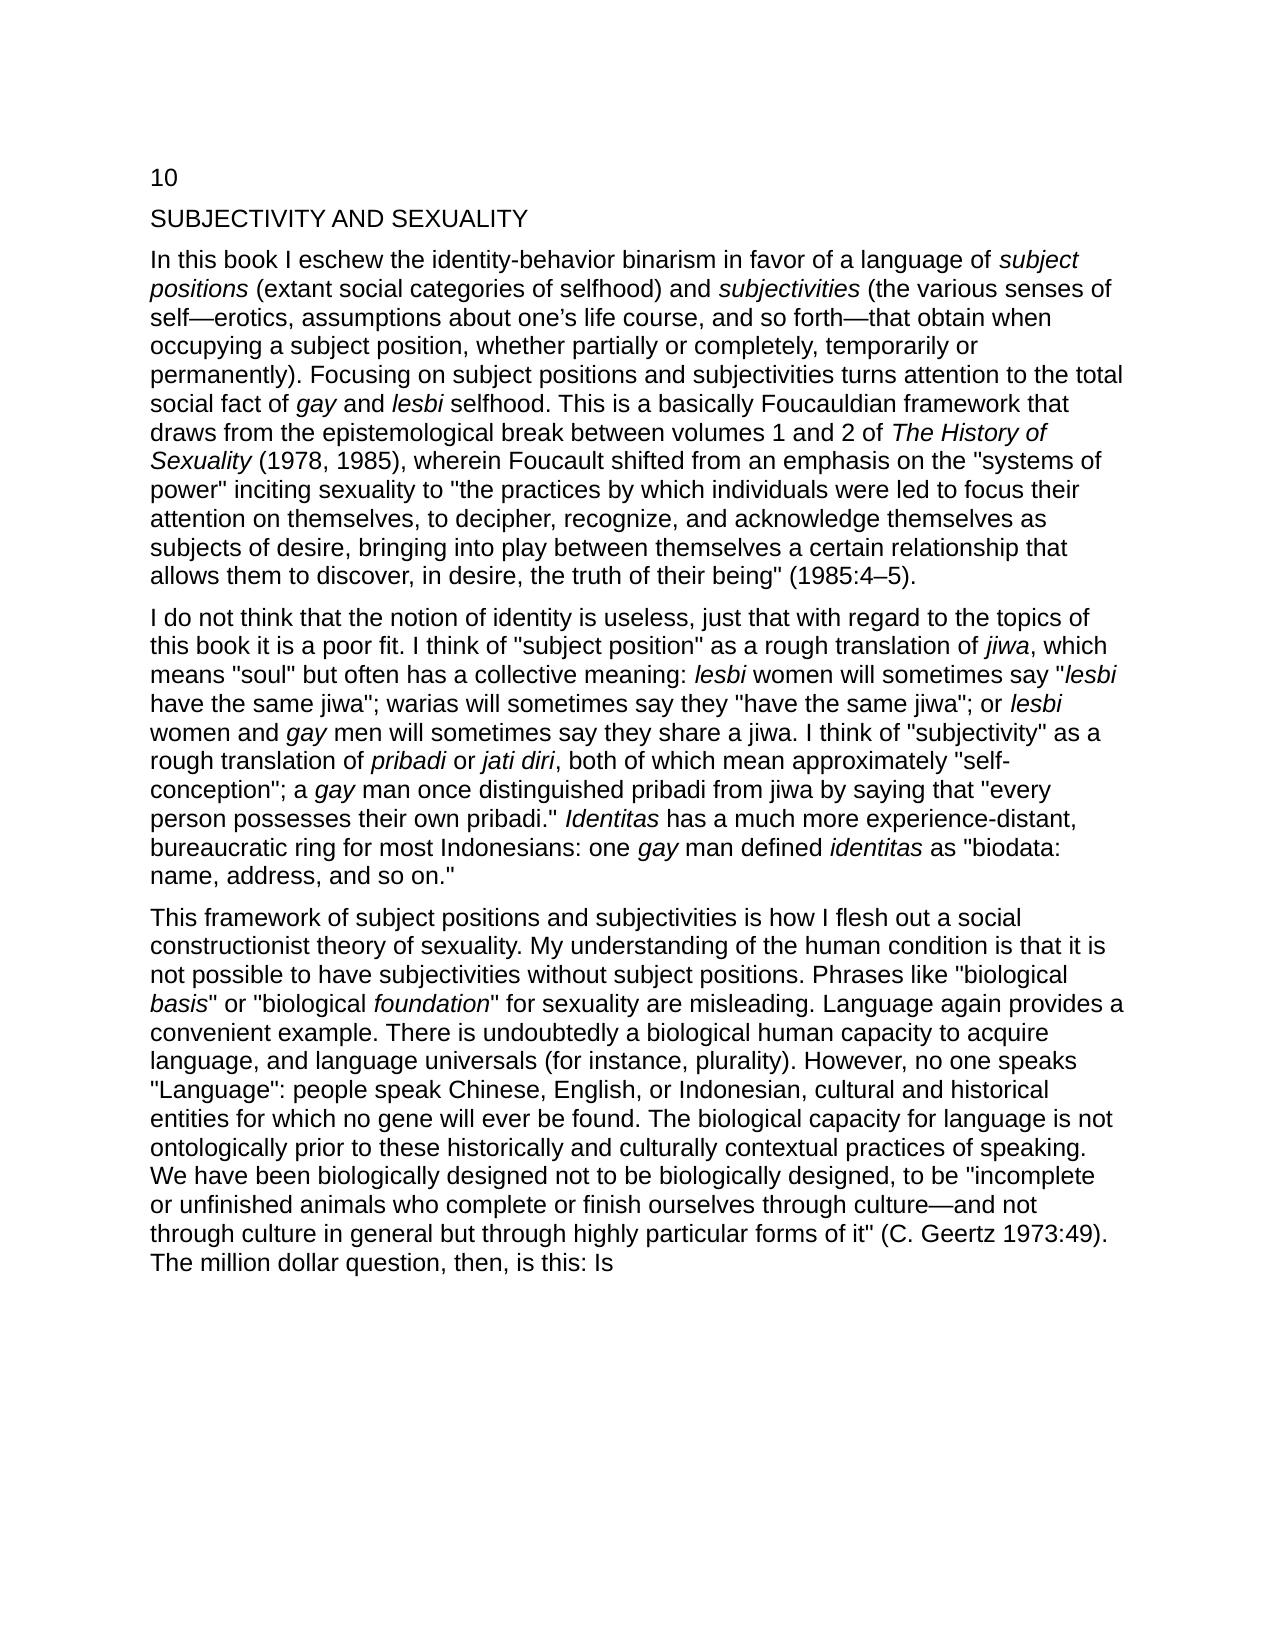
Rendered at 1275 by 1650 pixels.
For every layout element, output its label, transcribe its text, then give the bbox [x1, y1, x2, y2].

text SUBJECTIVITY AND SEXUALITY [150, 204, 1125, 232]
text This framework of subject positions and subjectivities is how I flesh out a social constructionist theory of sexuality. My understanding of the human condition is that it is not possible to have subjectivities without subject positions. Phrases like "biological basis" or "biological foundation" for sexuality are misleading. Language again provides a convenient example. There is undoubtedly a biological human capacity to acquire language, and language universals (for instance, plurality). However, no one speaks "Language": people speak Chinese, English, or Indonesian, cultural and historical entities for which no gene will ever be found. The biological capacity for language is not ontologically prior to these historically and culturally contextual practices of speaking. We have been biologically designed not to be biologically designed, to be "incomplete or unfinished animals who complete or finish ourselves through culture—and not through culture in general but through highly particular forms of it" (C. Geertz 1973:49). The million dollar question, then, is this: Is [150, 902, 1125, 1276]
text I do not think that the notion of identity is useless, just that with regard to the topics of this book it is a poor fit. I think of "subject position" as a rough translation of jiwa, which means "soul" but often has a collective meaning: lesbi women will sometimes say "lesbi have the same jiwa"; warias will sometimes say they "have the same jiwa"; or lesbi women and gay men will sometimes say they share a jiwa. I think of "subjectivity" as a rough translation of pribadi or jati diri, both of which mean approximately "self-conception"; a gay man once distinguished pribadi from jiwa by saying that "every person possesses their own pribadi." Identitas has a much more experience-distant, bureaucratic ring for most Indonesians: one gay man defined identitas as "biodata: name, address, and so on." [150, 602, 1125, 890]
text In this book I eschew the identity-behavior binarism in favor of a language of subject positions (extant social categories of selfhood) and subjectivities (the various senses of self—erotics, assumptions about one’s life course, and so forth—that obtain when occupying a subject position, whether partially or completely, temporarily or permanently). Focusing on subject positions and subjectivities turns attention to the total social fact of gay and lesbi selfhood. This is a basically Foucauldian framework that draws from the epistemological break between volumes 1 and 2 of The History of Sexuality (1978, 1985), wherein Foucault shifted from an emphasis on the "systems of power" inciting sexuality to "the practices by which individuals were led to focus their attention on themselves, to decipher, recognize, and acknowledge themselves as subjects of desire, bringing into play between themselves a certain relationship that allows them to discover, in desire, the truth of their being" (1985:4–5). [150, 245, 1125, 590]
text 10 [150, 162, 1125, 191]
